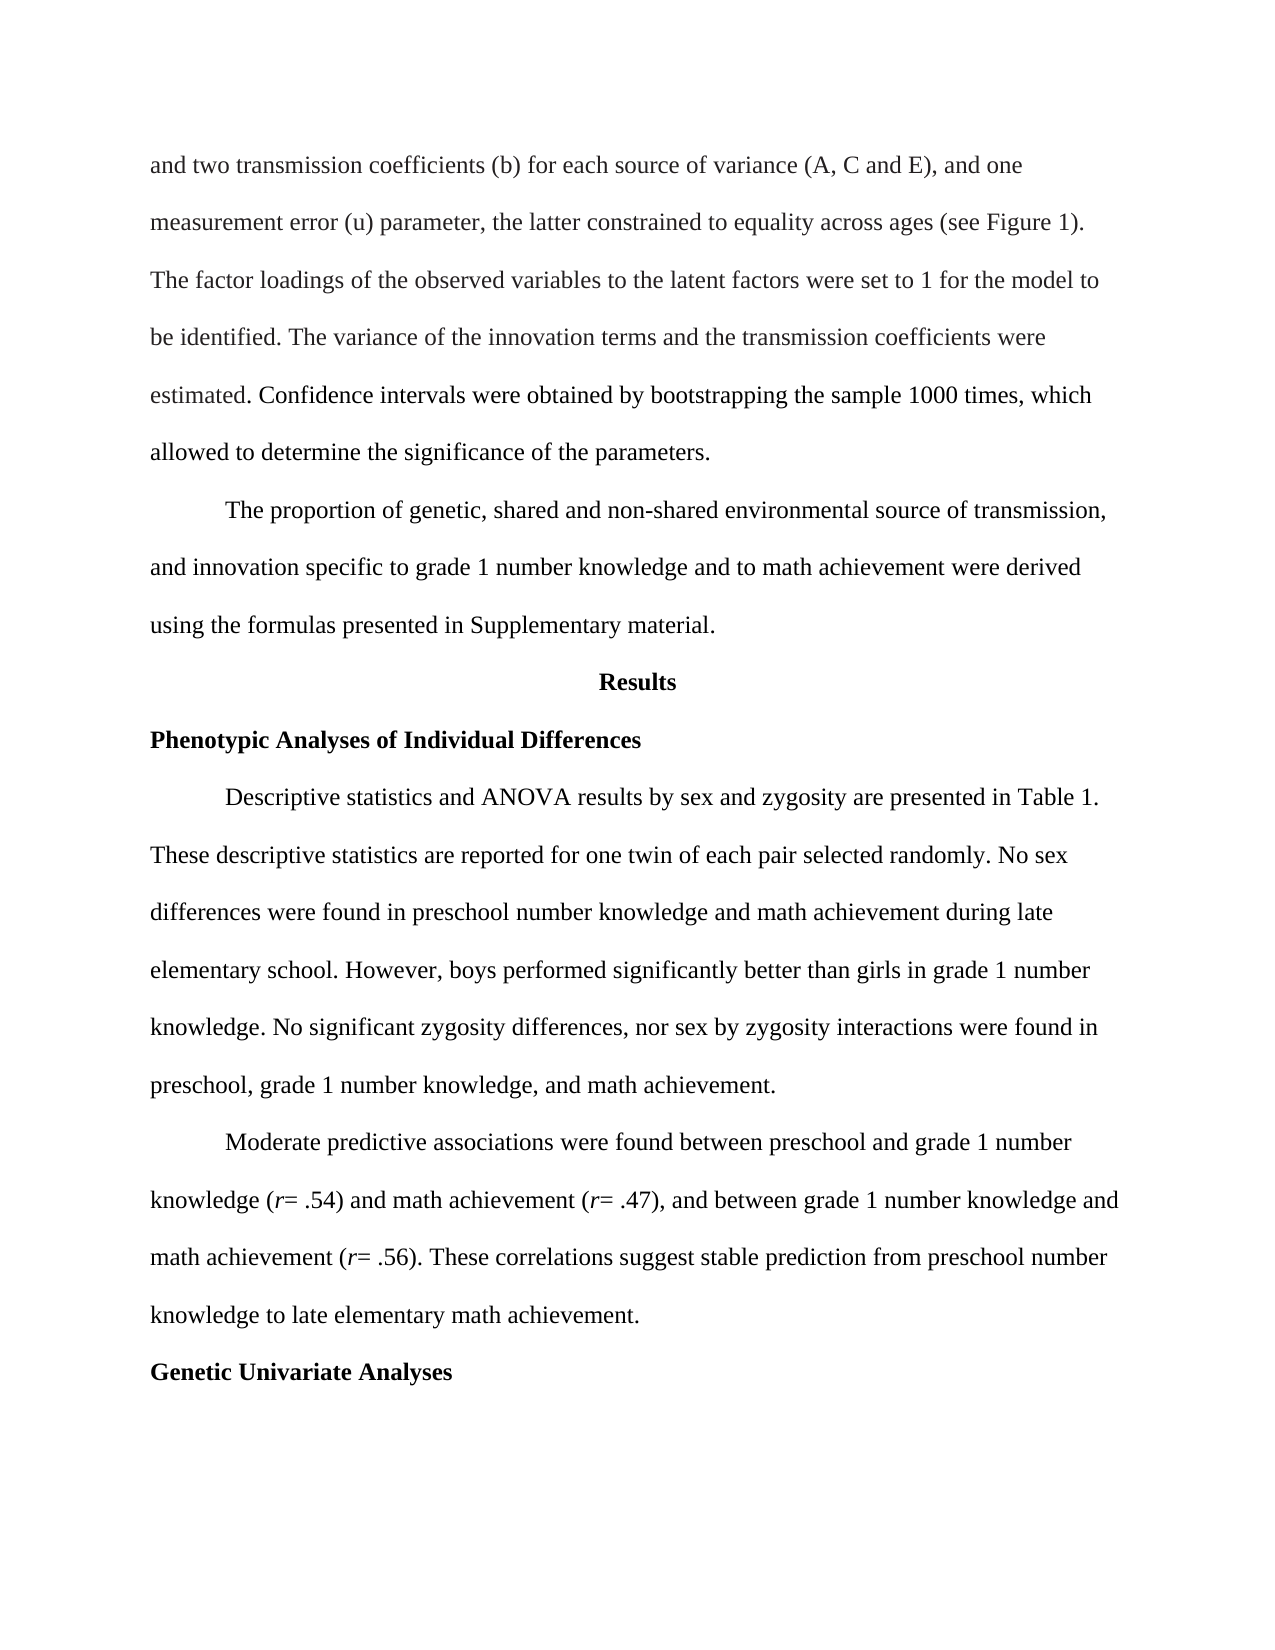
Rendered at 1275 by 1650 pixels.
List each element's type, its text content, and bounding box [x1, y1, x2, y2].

text Descriptive statistics and ANOVA results by sex and zygosity are presented in Table 1. These descriptive statistics are reported for one twin of each pair selected randomly. No sex differences were found in preschool number knowledge and math achievement during late elementary school. However, boys performed significantly better than girls in grade 1 number knowledge. No significant zygosity differences, nor sex by zygosity interactions were found in preschool, grade 1 number knowledge, and math achievement. [150, 782, 1125, 1099]
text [150, 150, 1125, 466]
text Results [150, 667, 1125, 696]
text Moderate predictive associations were found between preschool and grade 1 number knowledge (r= .54) and math achievement (r= .47), and between grade 1 number knowledge and math achievement (r= .56). These correlations suggest stable prediction from preschool number knowledge to late elementary math achievement. [150, 1127, 1125, 1329]
text The proportion of genetic, shared and non-shared environmental source of transmission, and innovation specific to grade 1 number knowledge and to math achievement were derived using the formulas presented in Supplementary material. [150, 495, 1125, 639]
text Phenotypic Analyses of Individual Differences [150, 725, 1125, 754]
text Genetic Univariate Analyses [150, 1357, 1125, 1386]
